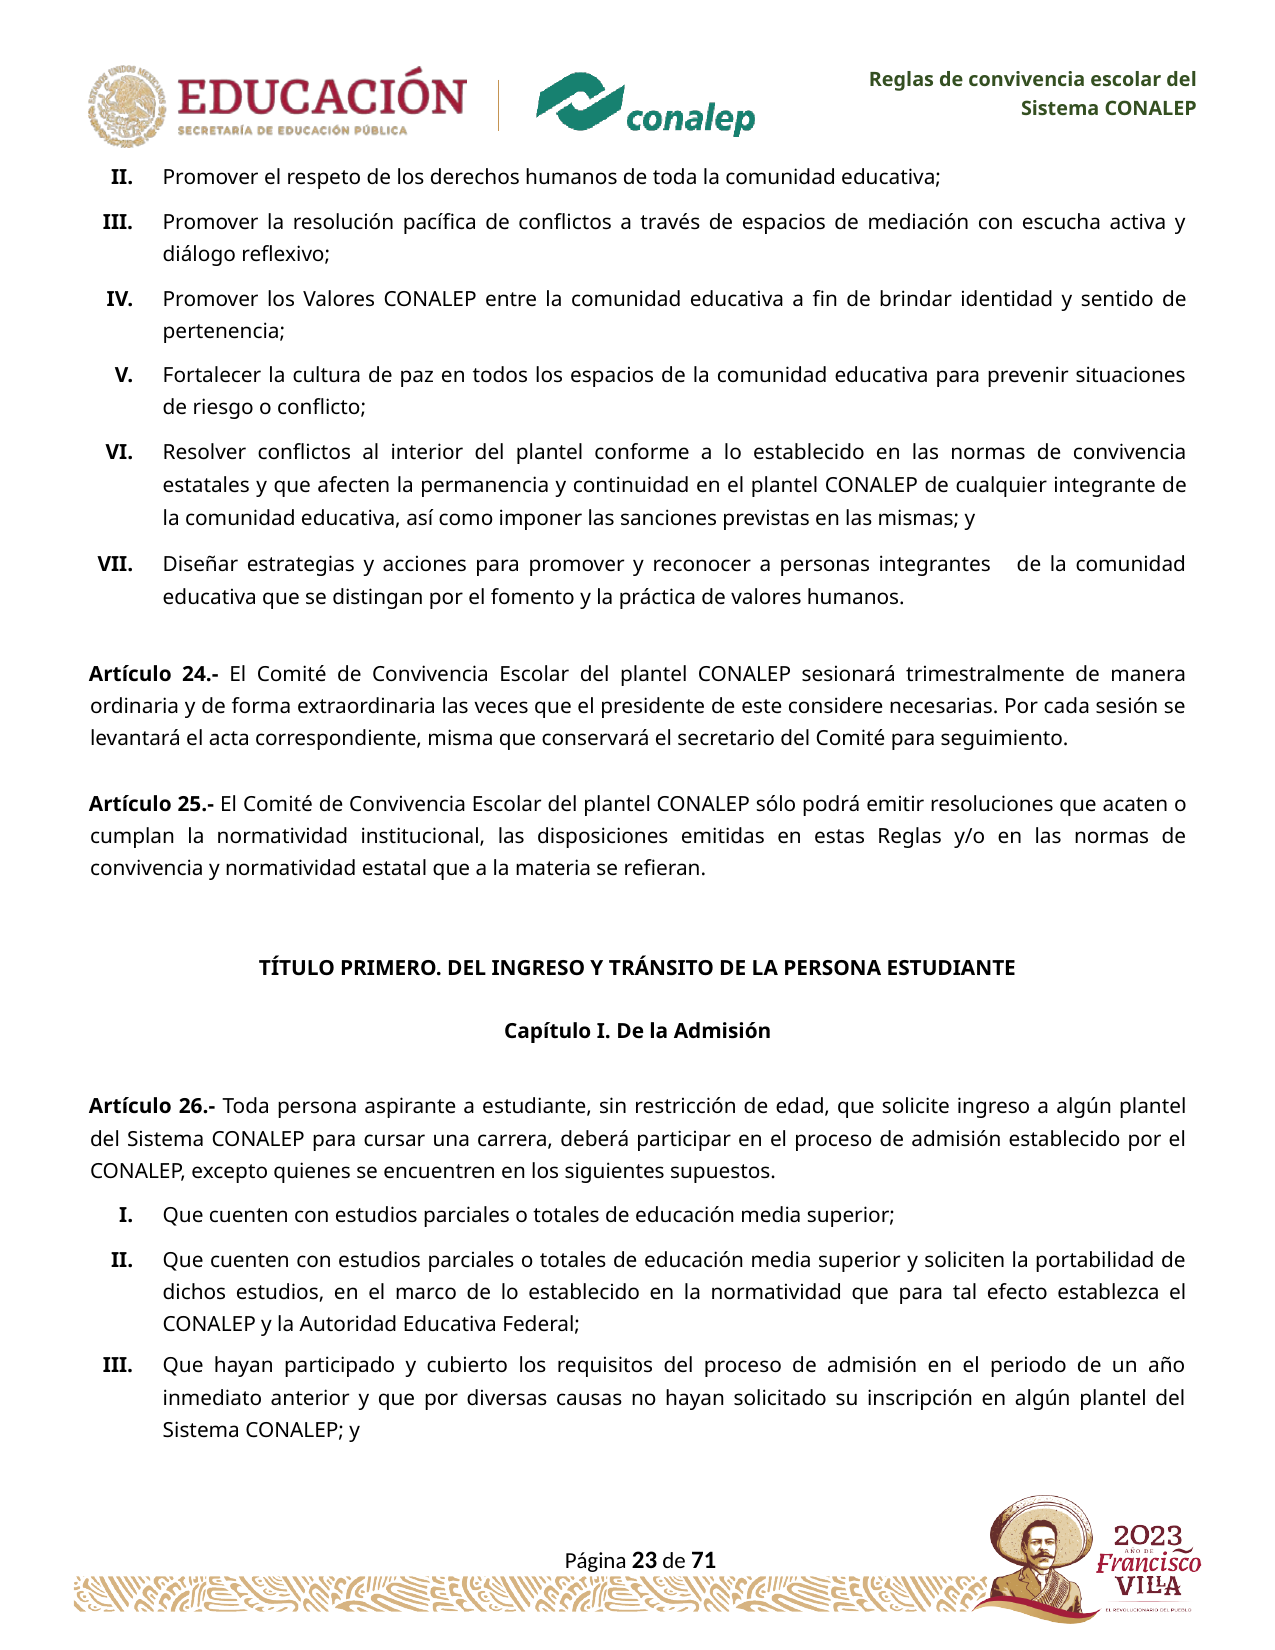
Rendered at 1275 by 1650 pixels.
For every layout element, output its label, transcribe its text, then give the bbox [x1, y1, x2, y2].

text Artículo 25.- El Comité de Convivencia Escolar del plantel CONALEP sólo podrá emitir resoluciones que acaten o cumplan la normatividad institucional, las disposiciones emitidas en estas Reglas y/o en las normas de convivencia y normatividad estatal que a la materia se refieran. [89, 789, 1188, 882]
text Artículo 26.- Toda persona aspirante a estudiante, sin restricción de edad, que solicite ingreso a algún plantel del Sistema CONALEP para cursar una carrera, deberá participar en el proceso de admisión establecido por el CONALEP, excepto quienes se encuentren en los siguientes supuestos. [89, 1092, 1188, 1184]
subtitle TÍTULO PRIMERO. DEL INGRESO Y TRÁNSITO DE LA PERSONA ESTUDIANTE [89, 953, 1186, 981]
list Promover la resolución pacífica de conflictos a través de espacios de mediación con escucha activa y diálogo reflexivo; [133, 207, 1188, 268]
text Artículo 24.- El Comité de Convivencia Escolar del plantel CONALEP sesionará trimestralmente de manera ordinaria y de forma extraordinaria las veces que el presidente de este considere necesarias. Por cada sesión se levantará el acta correspondiente, misma que conservará el secretario del Comité para seguimiento. [89, 659, 1188, 751]
list Fortalecer la cultura de paz en todos los espacios de la comunidad educativa para prevenir situaciones de riesgo o conflicto; [133, 360, 1188, 421]
list Que cuenten con estudios parciales o totales de educación media superior y soliciten la portabilidad de dichos estudios, en el marco de lo establecido en la normatividad que para tal efecto establezca el CONALEP y la Autoridad Educativa Federal; [133, 1245, 1188, 1337]
picture [535, 71, 755, 137]
list Que hayan participado y cubierto los requisitos del proceso de admisión en el periodo de un año inmediato anterior y que por diversas causas no hayan solicitado su inscripción en algún plantel del Sistema CONALEP; y [133, 1351, 1188, 1443]
list Diseñar estrategias y acciones para promover y reconocer a personas integrantes de la comunidad educativa que se distingan por el fomento y la práctica de valores humanos. [133, 549, 1188, 611]
list Que cuenten con estudios parciales o totales de educación media superior; [133, 1200, 1188, 1229]
list Resolver conflictos al interior del plantel conforme a lo establecido en las normas de convivencia estatales y que afecten la permanencia y continuidad en el plantel CONALEP de cualquier integrante de la comunidad educativa, así como imponer las sanciones previstas en las mismas; y [133, 437, 1188, 532]
picture [88, 65, 467, 148]
list Promover el respeto de los derechos humanos de toda la comunidad educativa; [133, 162, 1188, 191]
subtitle Capítulo I. De la Admisión [89, 1016, 1186, 1044]
list Promover los Valores CONALEP entre la comunidad educativa a fin de brindar identidad y sentido de pertenencia; [133, 284, 1188, 344]
picture [73, 1494, 1202, 1624]
